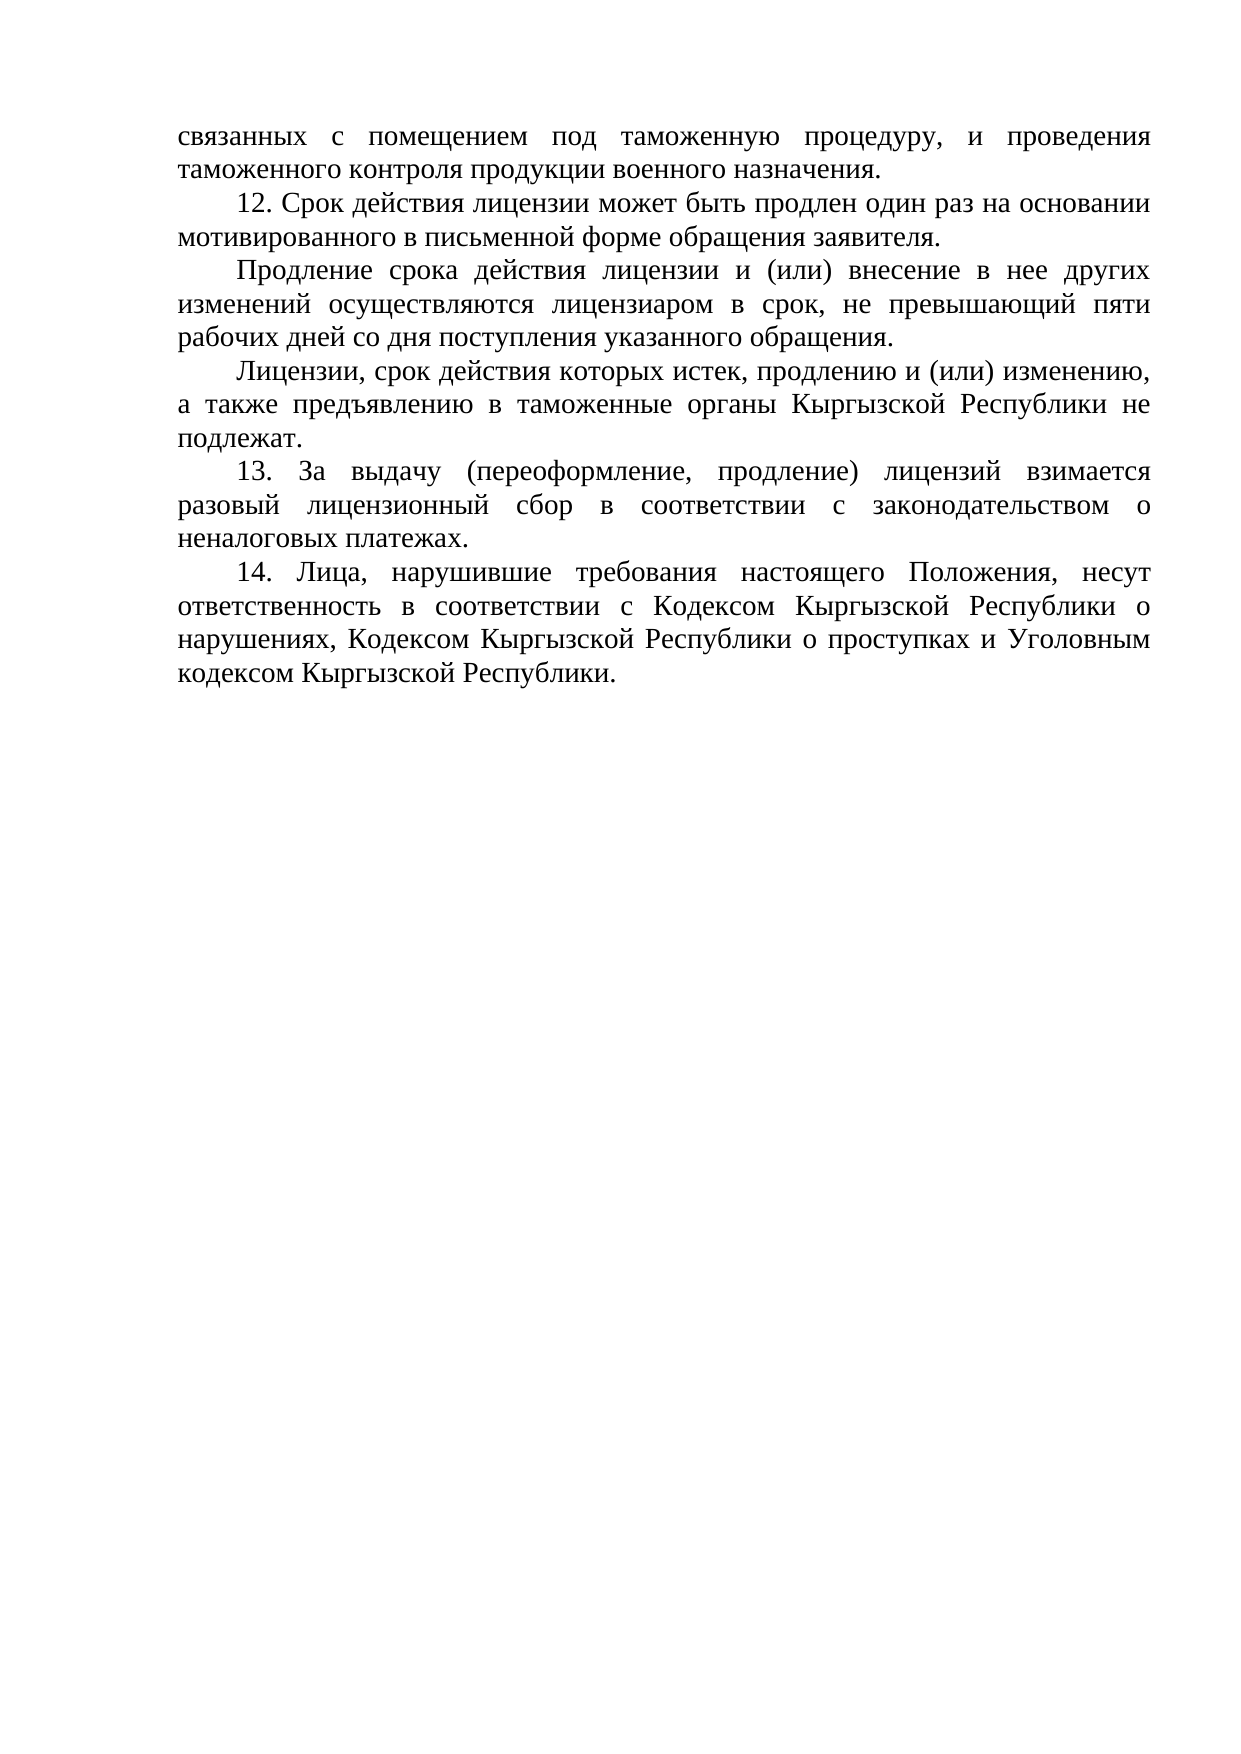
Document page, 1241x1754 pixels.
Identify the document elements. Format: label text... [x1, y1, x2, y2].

text 12. Срок действия лицензии может быть продлен один раз на основании мотивированного в письменной форме обращения заявителя. [177, 185, 1152, 252]
text 13. За выдачу (переоформление, продление) лицензий взимается разовый лицензионный сбор в соответствии с законодательством о неналоговых платежах. [177, 453, 1152, 554]
text Лицензии, срок действия которых истек, продлению и (или) изменению, а также предъявлению в таможенные органы Кыргызской Республики не подлежат. [177, 353, 1152, 453]
text 14. Лица, нарушившие требования настоящего Положения, несут ответственность в соответствии с Кодексом Кыргызской Республики о нарушениях, Кодексом Кыргызской Республики о проступках и Уголовным кодексом Кыргызской Республики. [177, 554, 1152, 688]
text Продление срока действия лицензии и (или) внесение в нее других изменений осуществляются лицензиаром в срок, не превышающий пяти рабочих дней со дня поступления указанного обращения. [177, 252, 1152, 353]
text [177, 118, 1152, 185]
